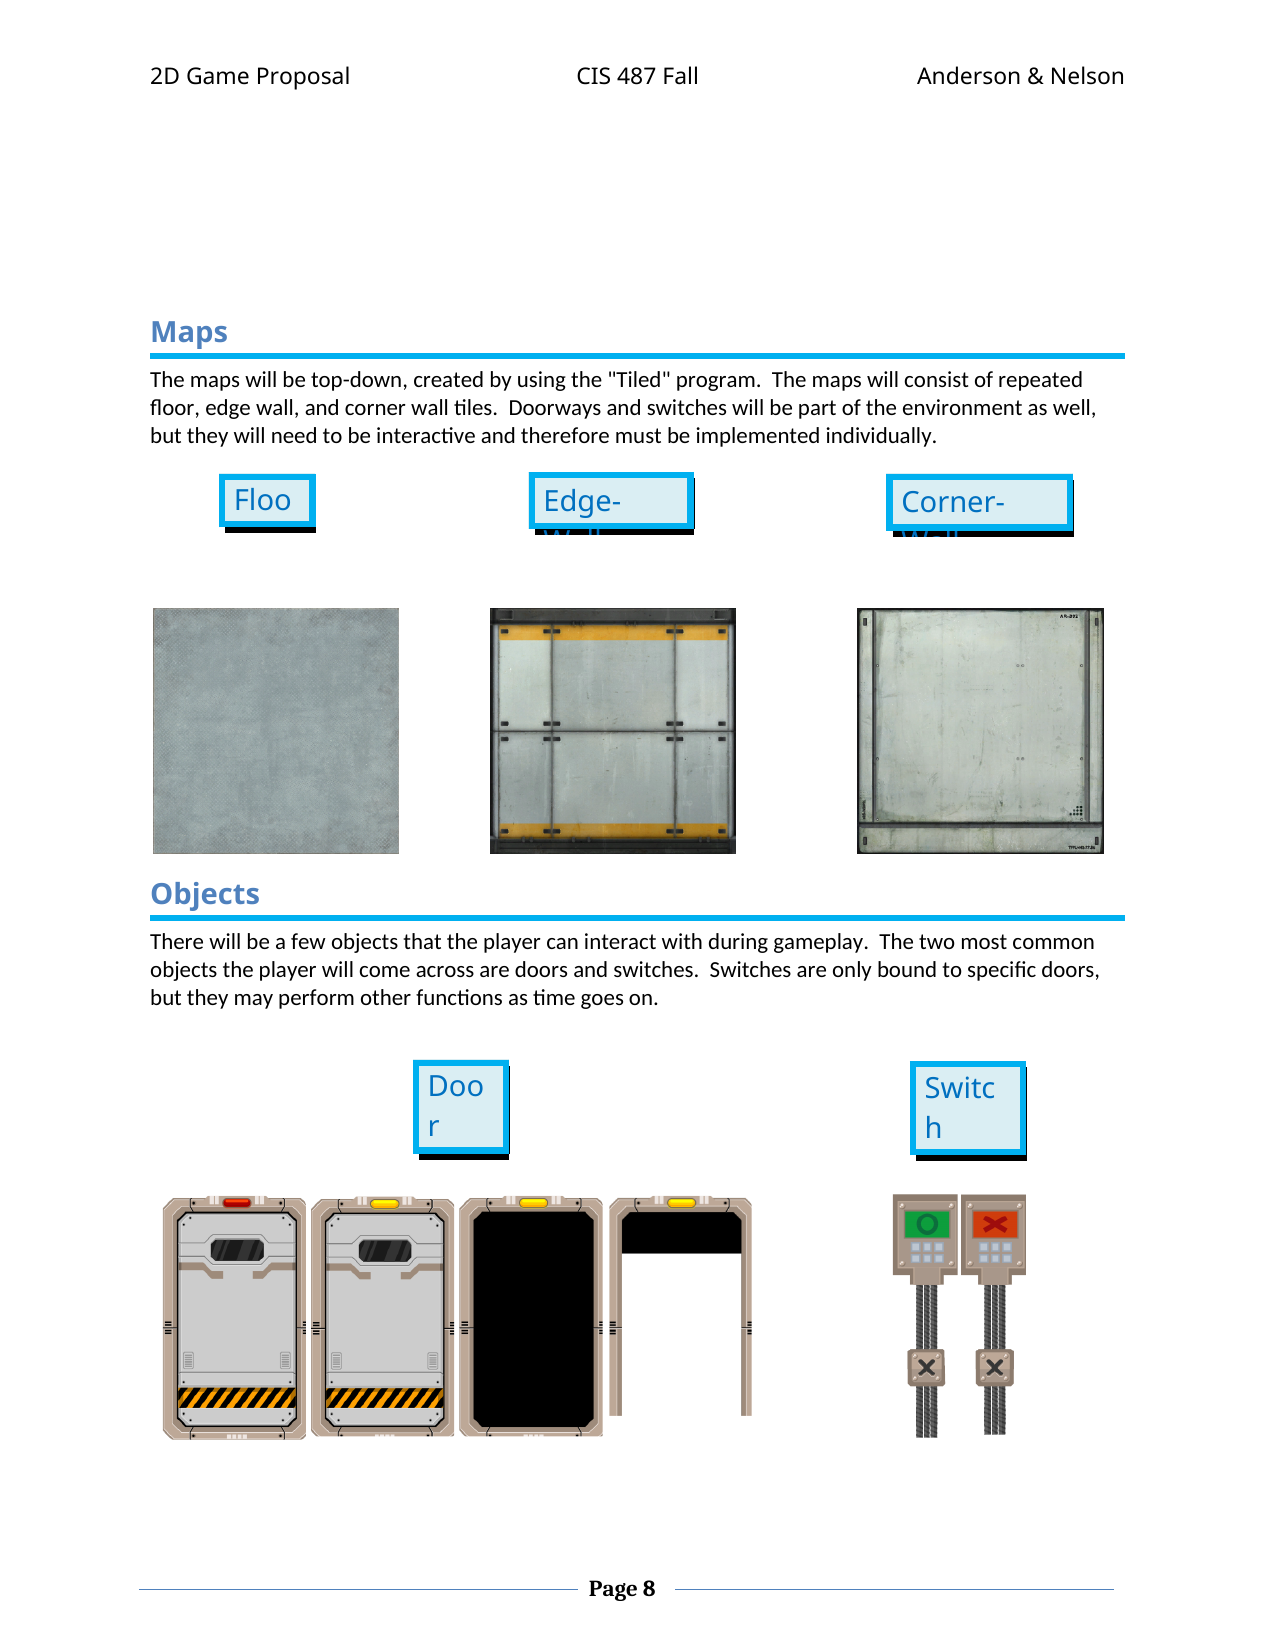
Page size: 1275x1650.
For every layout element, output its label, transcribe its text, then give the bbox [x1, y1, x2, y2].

subtitle Objects [150, 873, 1125, 915]
text There will be a few objects that the player can interact with during gameplay. The two most common objects the player will come across are doors and switches. Switches are only bound to specific doors, but they may perform other functions as time goes on. [150, 927, 1125, 1011]
subtitle Maps [150, 311, 1125, 353]
picture [153, 608, 399, 854]
picture [311, 1196, 455, 1437]
picture [459, 1195, 603, 1437]
picture [607, 1195, 752, 1421]
picture [490, 608, 736, 854]
text The maps will be top-down, created by using the "Tiled" program. The maps will consist of repeated floor, edge wall, and corner wall tiles. Doorways and switches will be part of the environment as well, but they will need to be interactive and therefore must be implemented individually. [150, 365, 1125, 449]
picture [162, 1195, 306, 1440]
picture [857, 608, 1104, 854]
picture [892, 1194, 958, 1438]
picture [961, 1194, 1026, 1435]
